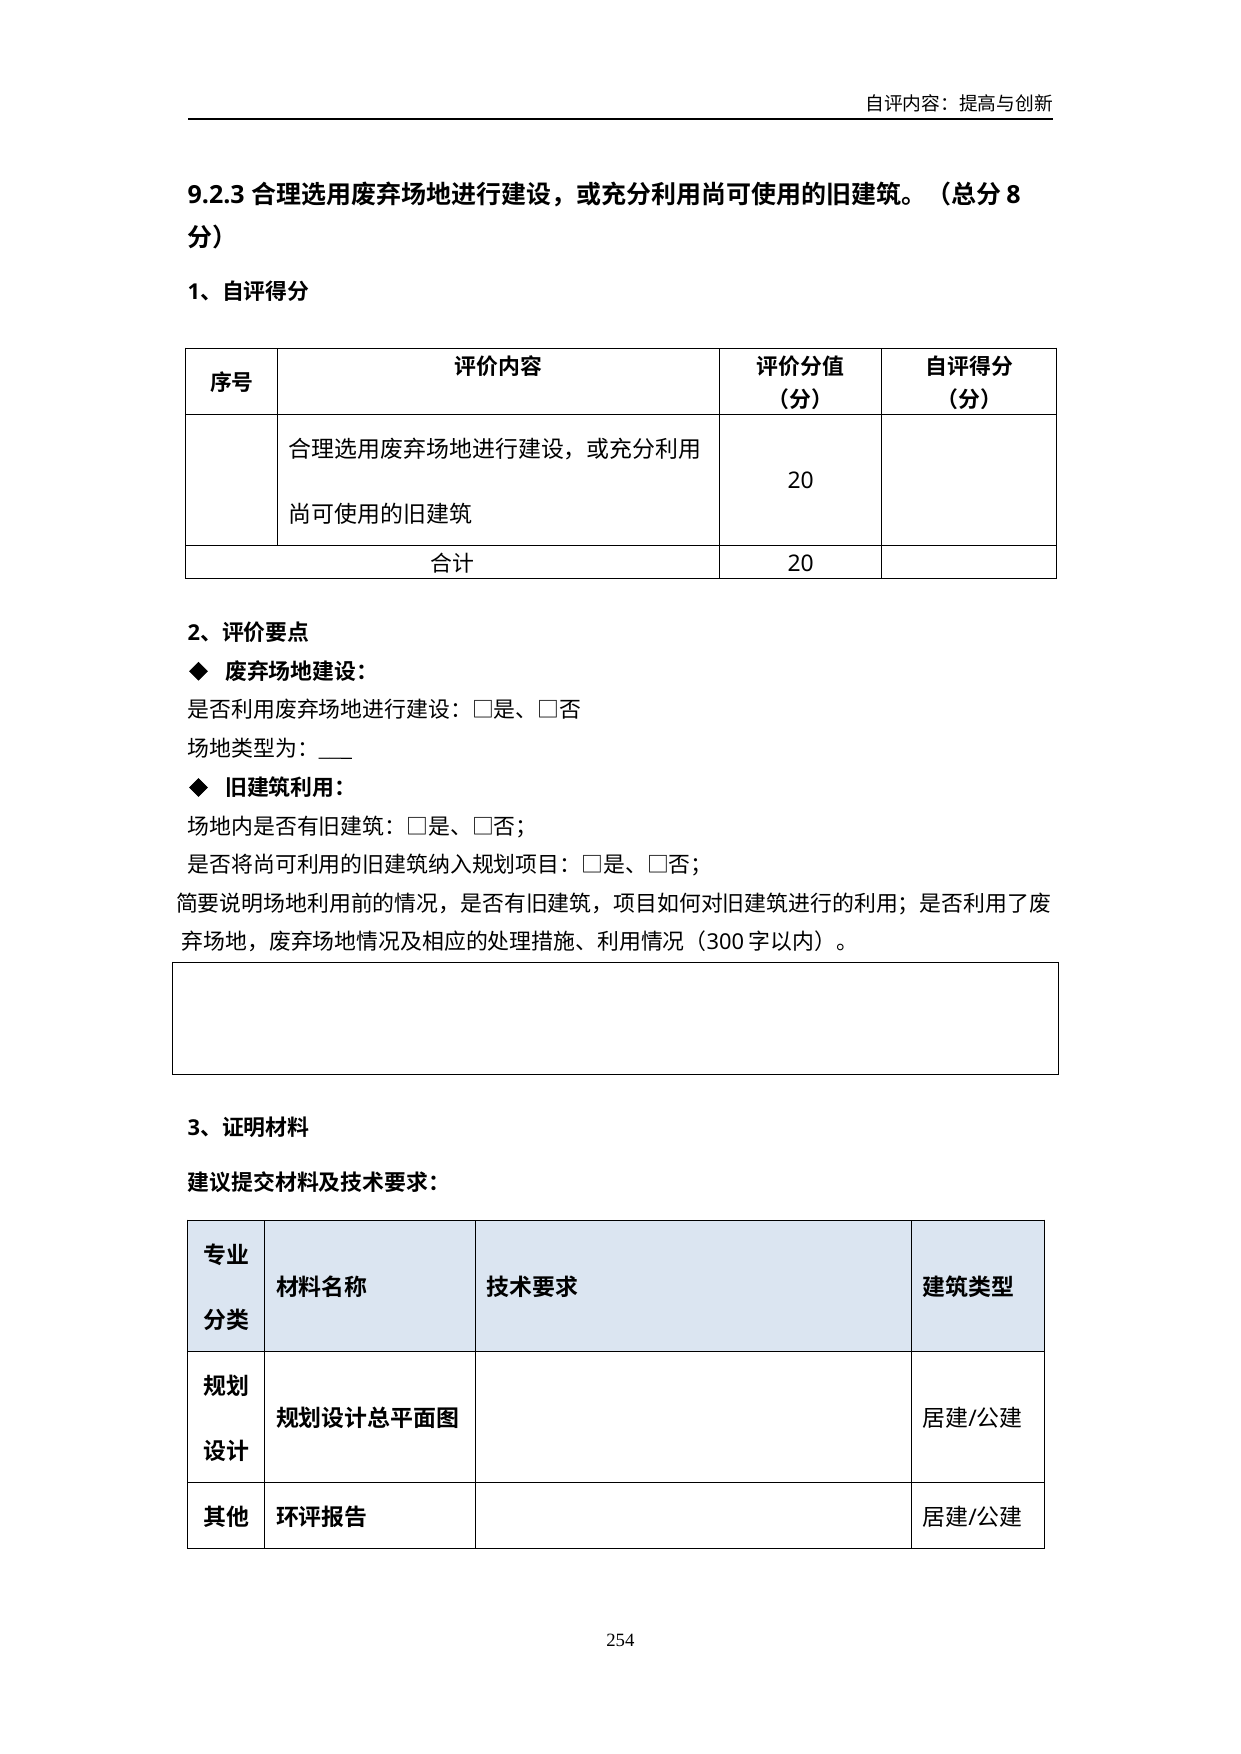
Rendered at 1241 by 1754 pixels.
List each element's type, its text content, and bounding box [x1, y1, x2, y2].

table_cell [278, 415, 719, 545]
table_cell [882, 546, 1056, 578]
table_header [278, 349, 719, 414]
text 是否将尚可利用的旧建筑纳入规划项目：□是、□否； [187, 847, 1053, 879]
text 建议提交材料及技术要求： [187, 1164, 1053, 1197]
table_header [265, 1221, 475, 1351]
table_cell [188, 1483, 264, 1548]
subtitle 9.2.3 合理选用废弃场地进行建设，或充分利用尚可使用的旧建筑。（总分8分） [187, 174, 1053, 254]
text 3、证明材料 [187, 1110, 1053, 1142]
text 场地内是否有旧建筑：□是、□否； [187, 808, 1053, 841]
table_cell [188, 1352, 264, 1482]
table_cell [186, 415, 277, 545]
text 场地类型为：___ [187, 731, 1053, 763]
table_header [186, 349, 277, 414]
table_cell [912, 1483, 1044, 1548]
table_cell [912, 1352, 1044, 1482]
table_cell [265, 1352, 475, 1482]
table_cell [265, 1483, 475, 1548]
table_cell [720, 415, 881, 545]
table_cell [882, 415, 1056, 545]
text 简要说明场地利用前的情况，是否有旧建筑，项目如何对旧建筑进行的利用；是否利用了废弃场地，废弃场地情况及相应的处理措施、利用情况（300字以内）。 [176, 886, 1053, 955]
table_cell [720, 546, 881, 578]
list 废弃场地建设： [187, 653, 1053, 686]
list 旧建筑利用： [187, 769, 1053, 802]
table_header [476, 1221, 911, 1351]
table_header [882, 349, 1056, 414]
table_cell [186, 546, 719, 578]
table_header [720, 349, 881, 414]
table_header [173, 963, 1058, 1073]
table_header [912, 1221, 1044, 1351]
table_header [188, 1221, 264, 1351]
text 1、自评得分 [187, 274, 1053, 306]
text 2、评价要点 [187, 615, 1053, 647]
text 是否利用废弃场地进行建设：□是、□否 [187, 692, 1053, 724]
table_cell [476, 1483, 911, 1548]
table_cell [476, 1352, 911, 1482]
